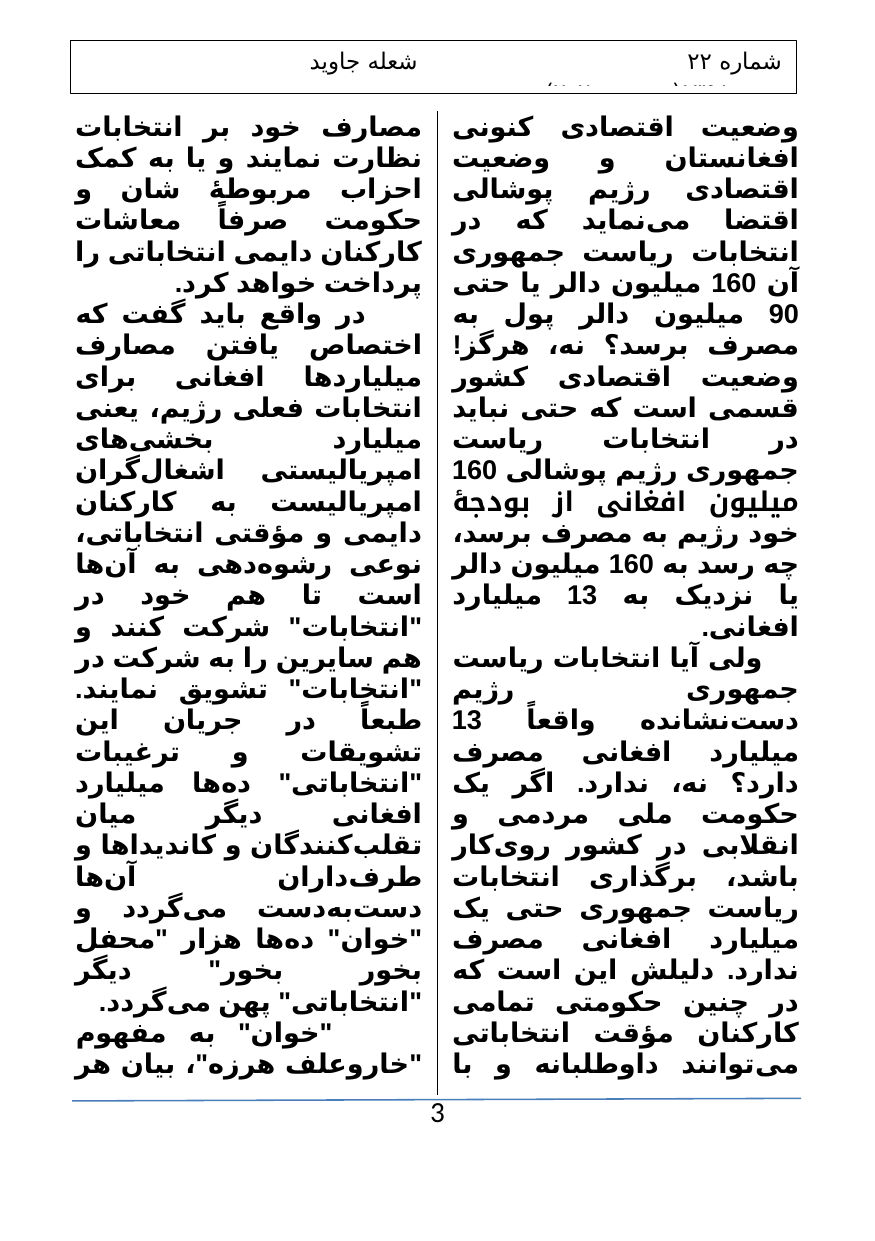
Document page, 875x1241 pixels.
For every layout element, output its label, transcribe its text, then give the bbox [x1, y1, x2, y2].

text ولی آیا انتخابات ریاست جمهوری رژیم دست‌نشانده واقعاً 13 میلیارد افغانی مصرف دارد؟ نه، ندارد. اگر یک حکومت ملی مردمی و انقلابی در کشور روی‌کار باشد، برگذاری انتخابات ریاست جمهوری حتی یک میلیارد افغانی مصرف ندارد. دلیلش این است که در چنین حکومتی تمامی کارکنان مؤقت انتخاباتی می‌توانند داوطلبانه و با مصارف خود بر انتخابات نظارت نمایند و یا به کمک احزاب مربوطۀ شان و حکومت صرفاً معاشات کارکنان دایمی انتخاباتی را پرداخت خواهد کرد. [452, 642, 799, 1079]
text ولی آیا انتخابات ریاست جمهوری رژیم دست‌نشانده واقعاً 13 میلیارد افغانی مصرف دارد؟ نه، ندارد. اگر یک حکومت ملی مردمی و انقلابی در کشور روی‌کار باشد، برگذاری انتخابات ریاست جمهوری حتی یک میلیارد افغانی مصرف ندارد. دلیلش این است که در چنین حکومتی تمامی کارکنان مؤقت انتخاباتی می‌توانند داوطلبانه و با مصارف خود بر انتخابات نظارت نمایند و یا به کمک احزاب مربوطۀ شان و حکومت صرفاً معاشات کارکنان دایمی انتخاباتی را پرداخت خواهد کرد. [75, 111, 422, 298]
text در واقع باید گفت که اختصاص یافتن مصارف میلیاردها افغانی برای انتخابات فعلی رژیم، یعنی میلیارد بخشی‌های امپریالیستی اشغال‌گران امپریالیست به کارکنان دایمی و مؤقتی انتخاباتی، نوعی رشوه‌دهی به آن‌ها است تا هم خود در "انتخابات" شرکت کنند و هم سایرین را به شرکت در "انتخابات" تشویق نمایند. طبعاً در جریان این تشویقات و ترغیبات "انتخاباتی" ده‌ها میلیارد افغانی دیگر میان تقلب‌کنندگان و کاندیداها و طرف‌داران آن‌ها دست‌به‌دست می‌گردد و "خوان" ده‌ها هزار "محفل بخور بخور" دیگر "انتخاباتی" پهن می‌گردد. [75, 298, 422, 1017]
